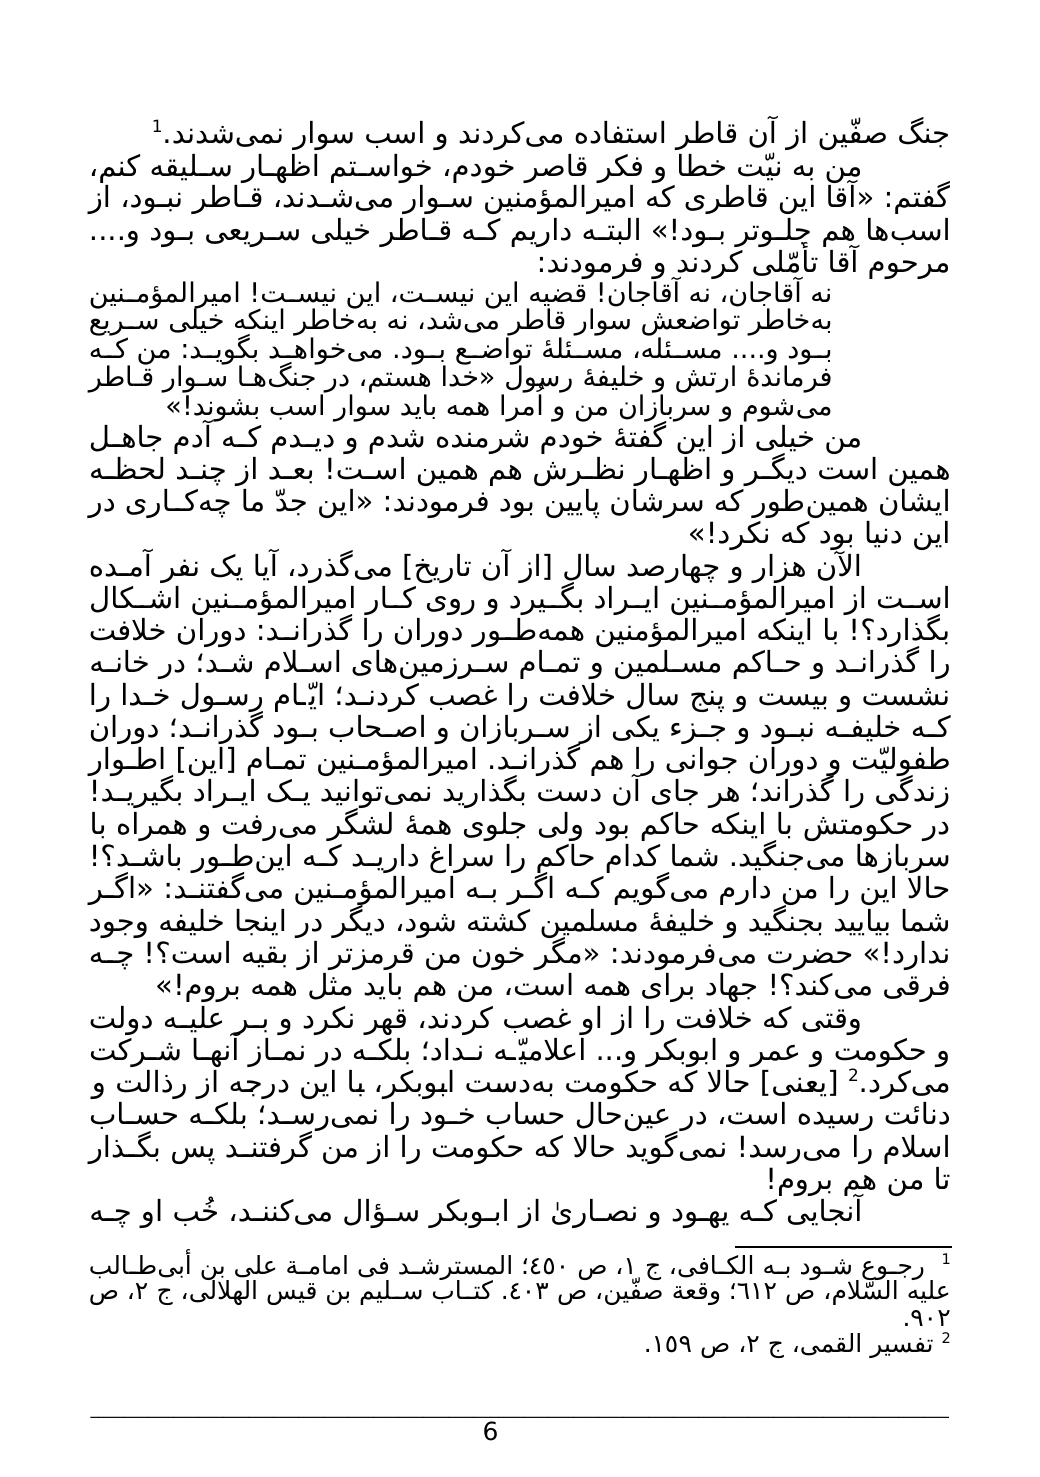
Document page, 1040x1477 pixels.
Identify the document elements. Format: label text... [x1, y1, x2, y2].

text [89, 118, 951, 150]
text من به نیّت خطا و فکر قاصر خودم، خواستم اظهار سلیقه کنم، گفتم: «آقا این قاطری که امیرالمؤمنین سوار می‌شدند، قاطر نبود، از اسب‌ها هم جلوتر بود!» البته داریم که قاطر خیلی سریعی بود و.... مرحوم آقا تأمّلی کردند و فرمودند: [89, 150, 951, 279]
text من خیلی از این گفتۀ خودم شرمنده شدم و دیدم که آدم جاهل همین است دیگر و اظهار نظرش هم همین است! بعد از چند لحظه ایشان همین‌طور که سرشان پایین بود فرمودند: «این جدّ ما چه‌کاری در این دنیا بود که نکرد!» [89, 421, 951, 551]
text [89, 1196, 951, 1228]
text نه آقاجان، نه آقاجان! قضیه این نیست، این نیست! امیرالمؤمنین به‌خاطر تواضعش سوار قاطر می‌شد، نه به‌خاطر اینکه خیلی سریع بود و.... مسئله، مسئلۀ تواضع بود. می‌خواهد بگوید: من که فرماندۀ ارتش و خلیفۀ رسول «خدا هستم، در جنگ‌ها سوار قاطر می‌شوم و سربازان من و اُمرا همه باید سوار اسب بشوند!» [89, 279, 833, 421]
text الآن هزار و چهارصد سال [از آن تاریخ] می‌گذرد، آیا یک نفر آمده است از امیرالمؤمنین ایراد بگیرد و روی کار امیرالمؤمنین اشکال بگذارد؟! با اینکه امیرالمؤمنین همه‌طور دوران را گذراند: دوران خلافت را گذراند و حاکم مسلمین و تمام سرزمین‌های اسلام شد؛ در خانه نشست و بیست و پنج سال خلافت را غصب کردند؛ ایّام رسول خدا را که خلیفه نبود و جزء یکی از سربازان و اصحاب بود گذراند؛ دوران طفولیّت و دوران جوانی را هم گذراند. امیرالمؤمنین تمام [این] اطوار زندگی را گذراند؛ هر جای آن دست بگذارید نمی‌توانید یک ایراد بگیرید! در حکومتش با اینکه حاکم بود ولی جلوی همۀ لشگر می‌رفت و همراه با سربازها می‌جنگید. شما کدام حاکم را سراغ دارید که این‌طور باشد؟! حالا این را من دارم می‌گویم که اگر به امیرالمؤمنین می‌گفتند: «اگر شما بیایید بجنگید و خلیفۀ مسلمین کشته شود، دیگر در اینجا خلیفه وجود ندارد!» حضرت می‌فرمودند: «مگر خون من قرمزتر از بقیه است؟! چه فرقی می‌کند؟! جهاد برای همه است، من هم باید مثل همه بروم!» [89, 551, 951, 1002]
text وقتی که خلافت را از او غصب کردند، قهر نکرد و بر علیه دولت و حکومت و عمر و ابوبکر و... اعلامیّه نداد؛ بلکه در نماز آنها شرکت می‌کرد. [یعنی] حالا که حکومت به‌دست ابوبکر، با این درجه از رذالت و دنائت رسیده است، در عین‌حال حساب خود را نمی‌رسد؛ بلکه حساب اسلام را می‌رسد! نمی‌گوید حالا که حکومت را از من گرفتند پس بگذار تا من هم بروم! [89, 1002, 951, 1196]
